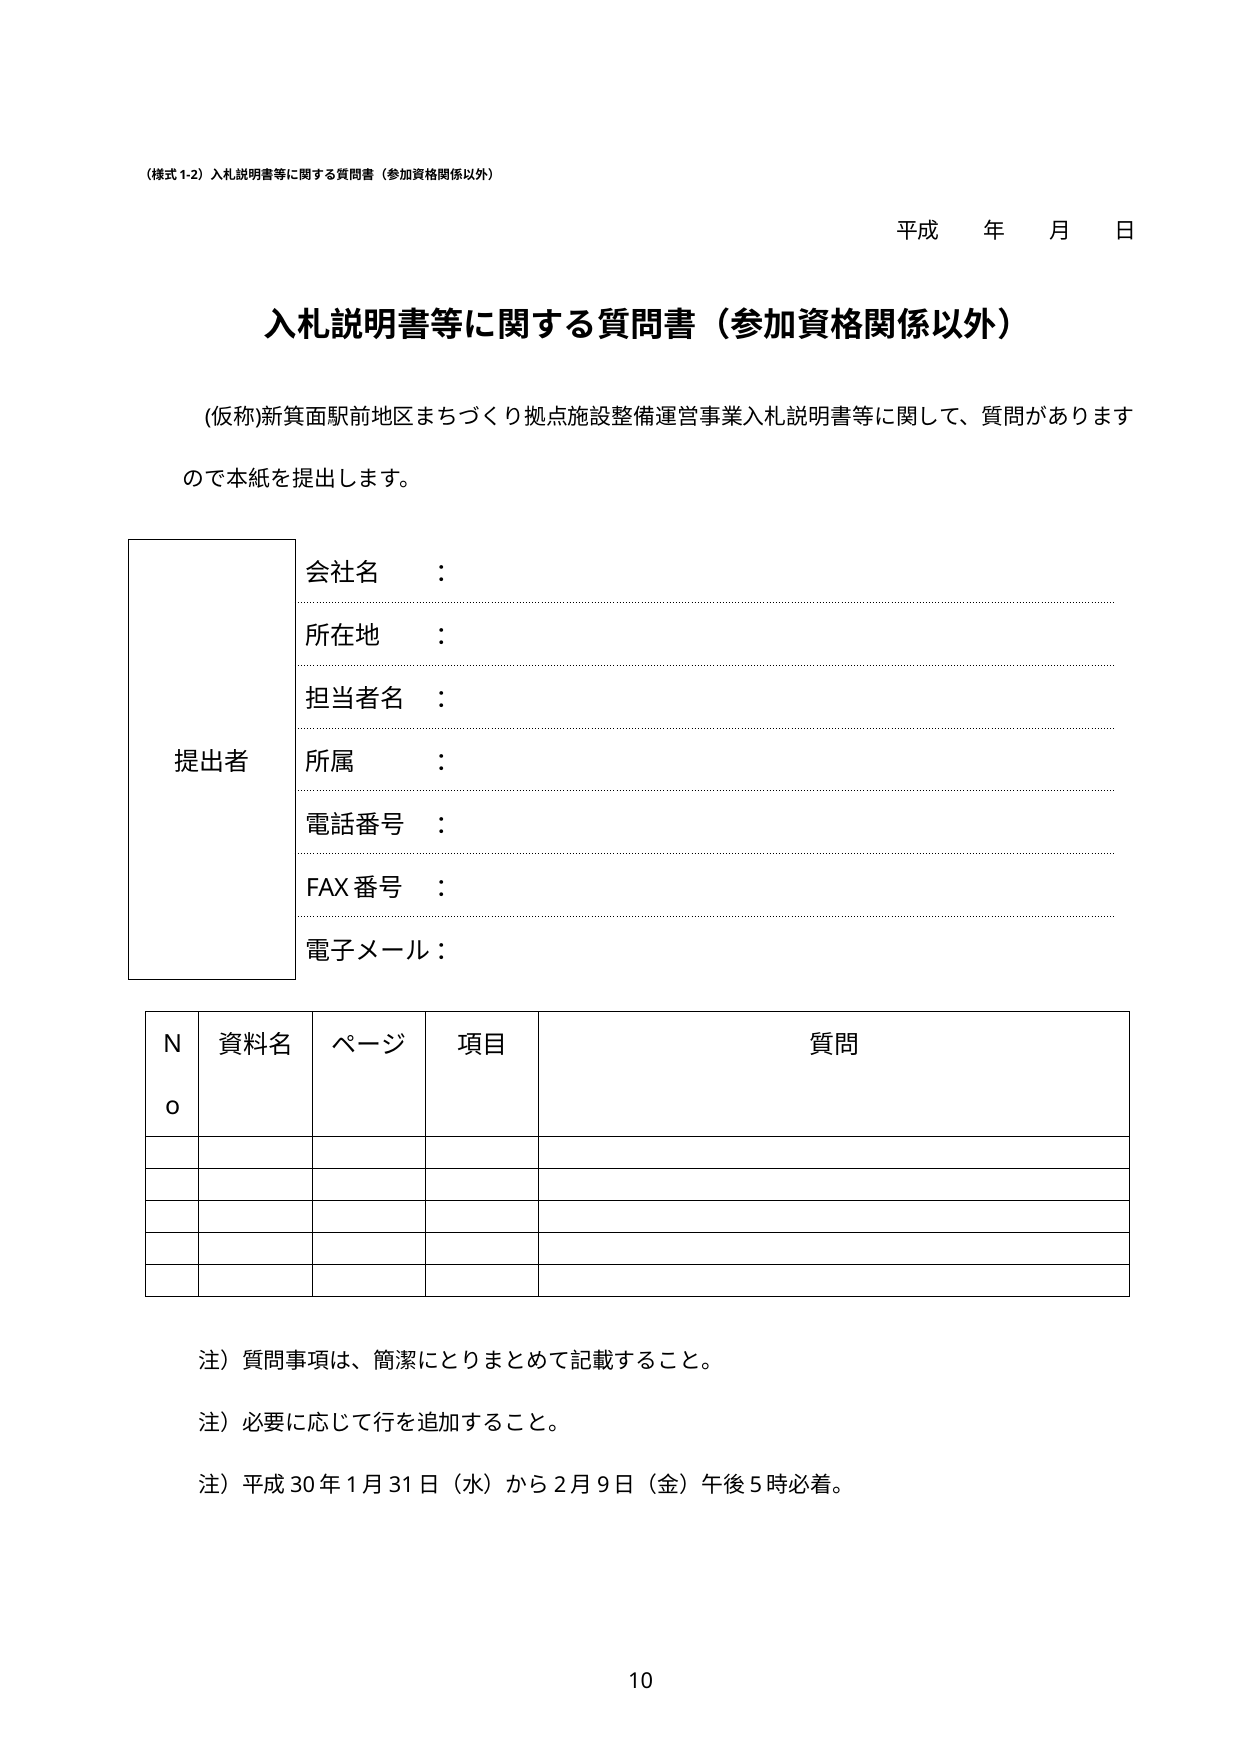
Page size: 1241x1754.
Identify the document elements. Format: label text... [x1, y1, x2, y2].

table_cell [199, 1233, 312, 1264]
table_cell [199, 1169, 312, 1200]
text 注）平成30年1月31日（水）から2月9日（金）午後5時必着。 [176, 1452, 1136, 1513]
table_header 提出者 [129, 540, 295, 979]
table_cell [313, 1137, 425, 1168]
table_cell [539, 1137, 1129, 1168]
table_cell [146, 1233, 198, 1264]
text （様式1-2）入札説明書等に関する質問書（参加資格関係以外） [139, 137, 1136, 198]
table_header ページ [313, 1012, 425, 1136]
table_cell [199, 1137, 312, 1168]
table_cell 所在地 ： [296, 602, 1114, 664]
table_cell [426, 1169, 538, 1200]
table_cell 所属 ： [296, 728, 1114, 790]
table_header 資料名 [199, 1012, 312, 1136]
table_cell [199, 1265, 312, 1296]
table_cell FAX番号 ： [296, 853, 1114, 916]
table_cell [146, 1201, 198, 1232]
table_header No [146, 1012, 198, 1136]
text (仮称)新箕面駅前地区まちづくり拠点施設整備運営事業入札説明書等に関して、質問がありますので本紙を提出します。 [183, 384, 1136, 508]
table_cell [539, 1201, 1129, 1232]
table_cell [539, 1265, 1129, 1296]
table_cell [426, 1201, 538, 1232]
table_cell [426, 1137, 538, 1168]
table_cell 担当者名 ： [296, 665, 1114, 727]
table_cell [146, 1265, 198, 1296]
table_cell [146, 1137, 198, 1168]
text 注）質問事項は、簡潔にとりまとめて記載すること。 [176, 1328, 1136, 1390]
table_header 項目 [426, 1012, 538, 1136]
text 入札説明書等に関する質問書（参加資格関係以外） [158, 291, 1136, 353]
table_header 質問 [539, 1012, 1129, 1136]
table_cell [539, 1233, 1129, 1264]
table_cell [199, 1201, 312, 1232]
table_header 会社名 ： [296, 539, 1114, 602]
table_cell [146, 1169, 198, 1200]
table_cell [313, 1169, 425, 1200]
table_cell [426, 1265, 538, 1296]
table_cell [313, 1233, 425, 1264]
table_cell [313, 1265, 425, 1296]
table_cell 電話番号 ： [296, 790, 1114, 853]
table_cell [313, 1201, 425, 1232]
text 注）必要に応じて行を追加すること。 [176, 1390, 1136, 1452]
table_cell [426, 1233, 538, 1264]
table_cell [539, 1169, 1129, 1200]
text 平成 年 月 日 [139, 198, 1136, 260]
table_cell 電子メール ： [296, 916, 1114, 979]
